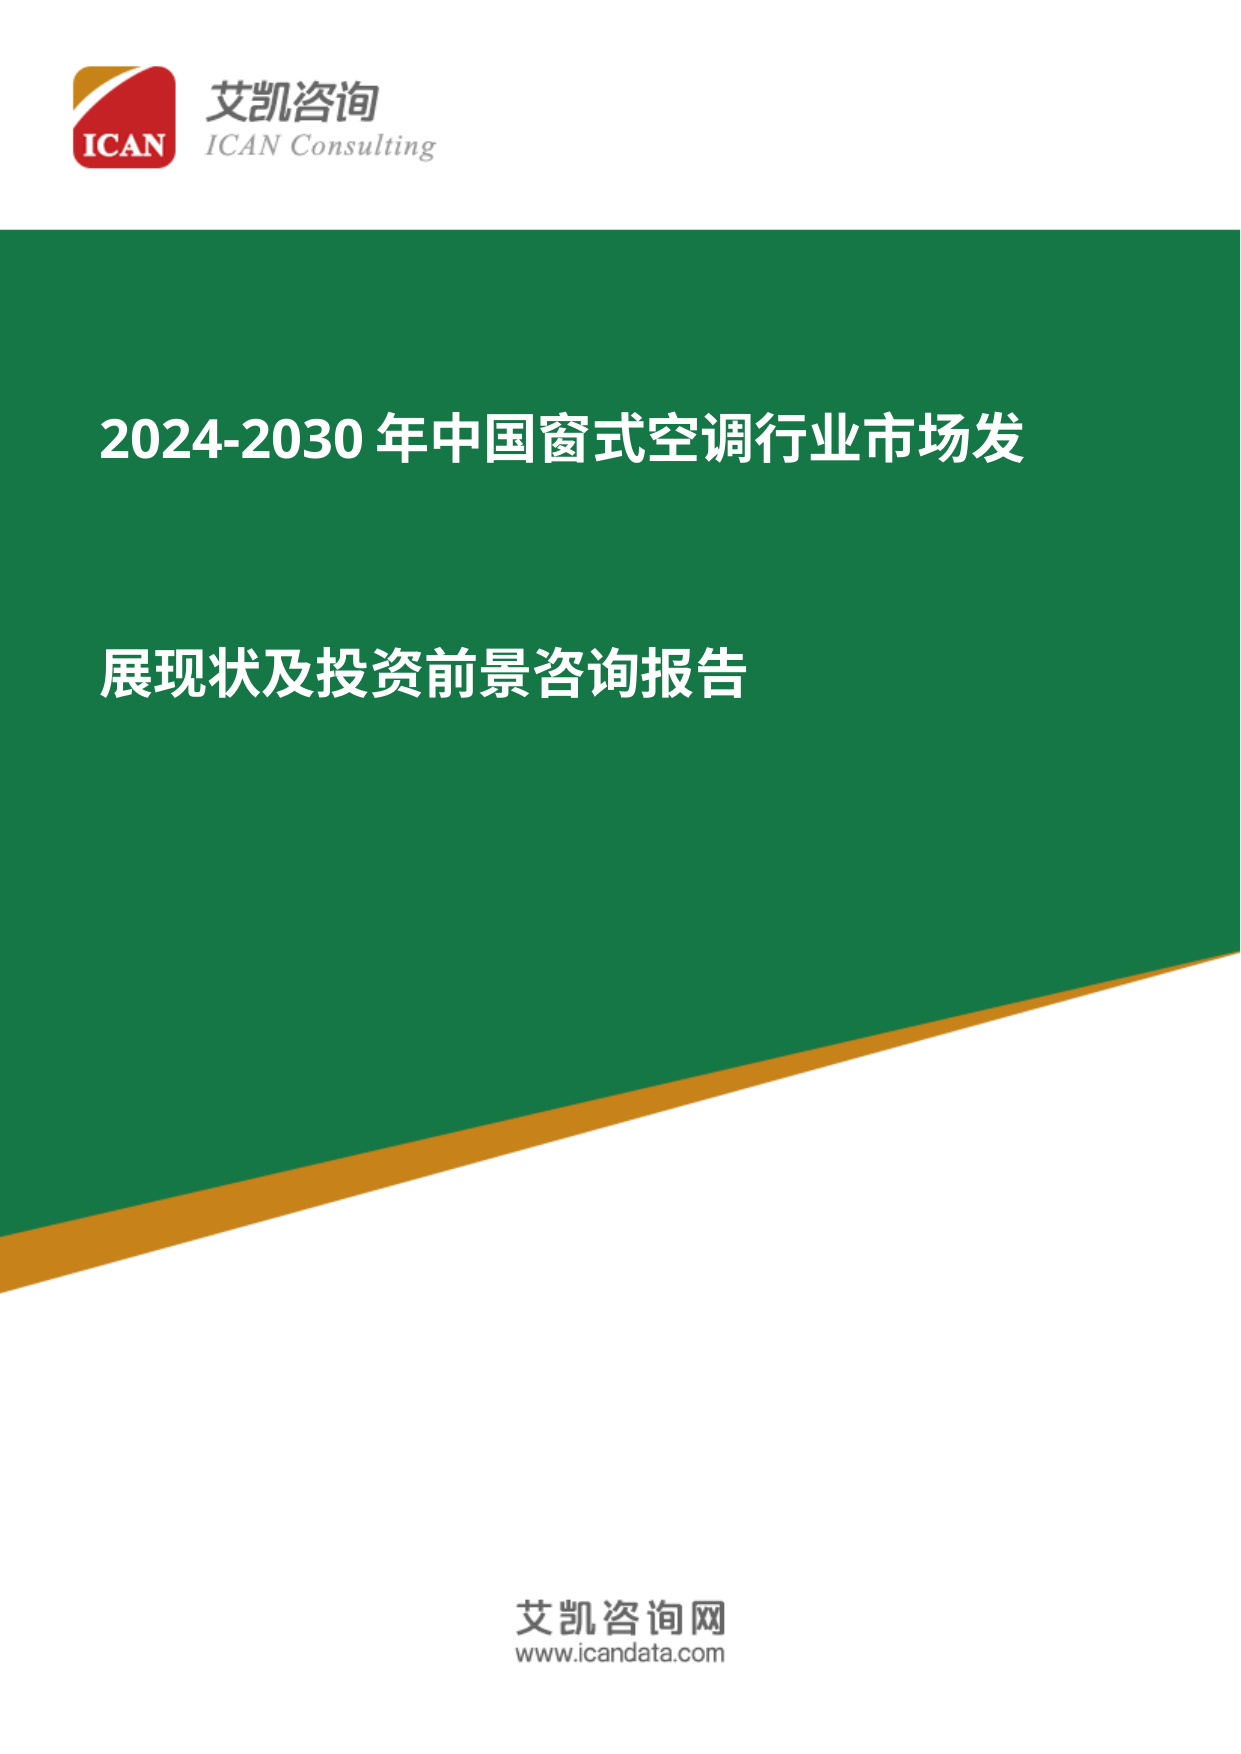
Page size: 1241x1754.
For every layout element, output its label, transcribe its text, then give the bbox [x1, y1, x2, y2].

subtitle 2024-2030年中国窗式空调行业市场发展现状及投资前景咨询报告 [99, 386, 1053, 718]
picture [0, 5, 1241, 1754]
